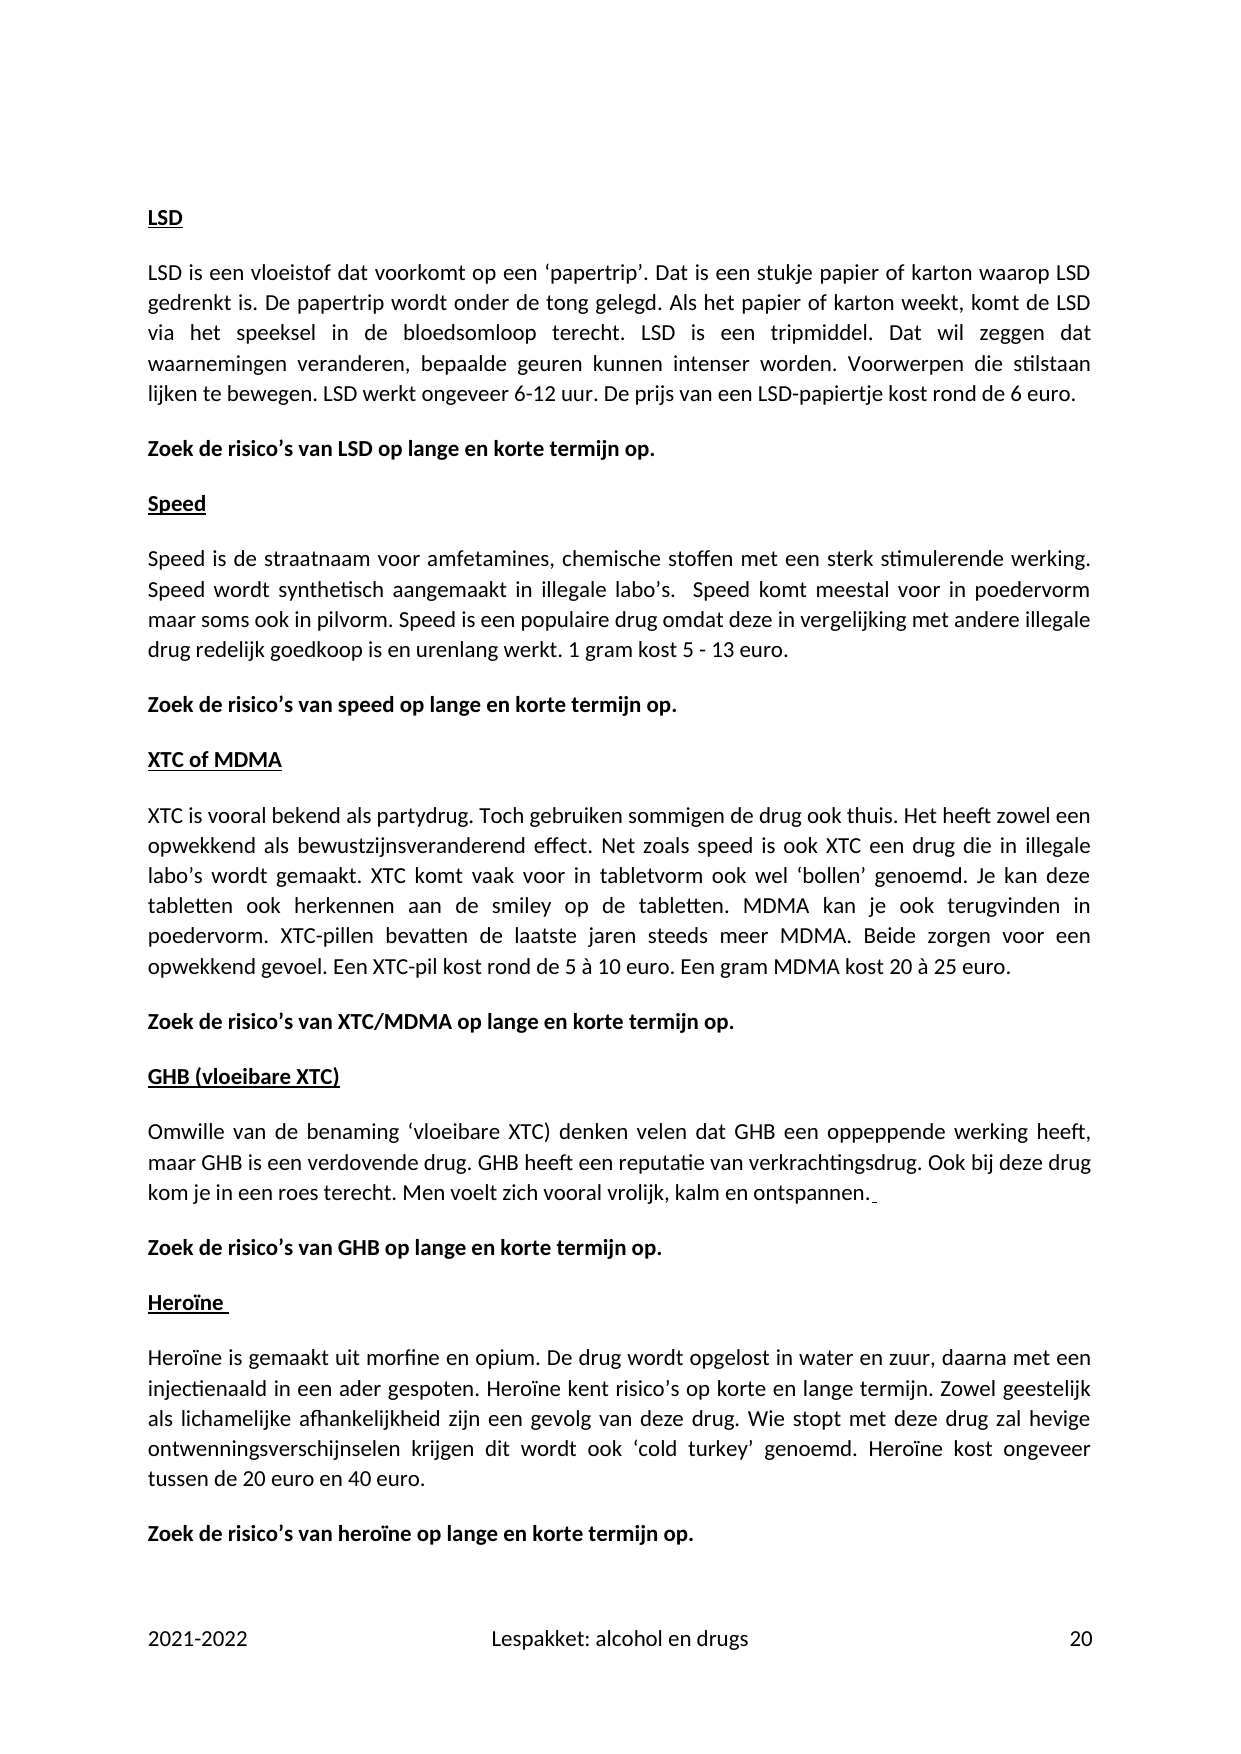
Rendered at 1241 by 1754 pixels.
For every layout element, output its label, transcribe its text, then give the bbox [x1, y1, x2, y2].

text Zoek de risico’s van GHB op lange en korte termijn op. [148, 1233, 1093, 1261]
text Speed [148, 489, 1093, 517]
text LSD is een vloeistof dat voorkomt op een ‘papertrip’. Dat is een stukje papier of karton waarop LSD gedrenkt is. De papertrip wordt onder de tong gelegd. Als het papier of karton weekt, komt de LSD via het speeksel in de bloedsomloop terecht. LSD is een tripmiddel. Dat wil zeggen dat waarnemingen veranderen, bepaalde geuren kunnen intenser worden. Voorwerpen die stilstaan lijken te bewegen. LSD werkt ongeveer 6-12 uur. De prijs van een LSD-papiertje kost rond de 6 euro. [148, 258, 1093, 407]
text Zoek de risico’s van speed op lange en korte termijn op. [148, 690, 1093, 718]
text XTC of MDMA [148, 746, 1093, 773]
text LSD [148, 203, 1093, 231]
text GHB (vloeibare XTC) [148, 1062, 1093, 1090]
text XTC is vooral bekend als partydrug. Toch gebruiken sommigen de drug ook thuis. Het heeft zowel een opwekkend als bewustzijnsveranderend effect. Net zoals speed is ook XTC een drug die in illegale labo’s wordt gemaakt. XTC komt vaak voor in tabletvorm ook wel ‘bollen’ genoemd. Je kan deze tabletten ook herkennen aan de smiley op de tabletten. MDMA kan je ook terugvinden in poedervorm. XTC-pillen bevatten de laatste jaren steeds meer MDMA. Beide zorgen voor een opwekkend gevoel. Een XTC-pil kost rond de 5 à 10 euro. Een gram MDMA kost 20 à 25 euro. [148, 801, 1093, 980]
text Heroïne is gemaakt uit morfine en opium. De drug wordt opgelost in water en zuur, daarna met een injectienaald in een ader gespoten. Heroïne kent risico’s op korte en lange termijn. Zowel geestelijk als lichamelijke afhankelijkheid zijn een gevolg van deze drug. Wie stopt met deze drug zal hevige ontwenningsverschijnselen krijgen dit wordt ook ‘cold turkey’ genoemd. Heroïne kost ongeveer tussen de 20 euro en 40 euro. [148, 1343, 1093, 1492]
text Zoek de risico’s van heroïne op lange en korte termijn op. [148, 1519, 1093, 1547]
text Zoek de risico’s van XTC/MDMA op lange en korte termijn op. [148, 1007, 1093, 1035]
text Zoek de risico’s van LSD op lange en korte termijn op. [148, 434, 1093, 462]
text Heroïne [148, 1288, 1093, 1316]
text Omwille van de benaming ‘vloeibare XTC) denken velen dat GHB een oppeppende werking heeft, maar GHB is een verdovende drug. GHB heeft een reputatie van verkrachtingsdrug. Ook bij deze drug kom je in een roes terecht. Men voelt zich vooral vrolijk, kalm en ontspannen. [148, 1117, 1093, 1206]
text Speed is de straatnaam voor amfetamines, chemische stoffen met een sterk stimulerende werking. Speed wordt synthetisch aangemaakt in illegale labo’s. Speed komt meestal voor in poedervorm maar soms ook in pilvorm. Speed is een populaire drug omdat deze in vergelijking met andere illegale drug redelijk goedkoop is en urenlang werkt. 1 gram kost 5 - 13 euro. [148, 544, 1093, 663]
